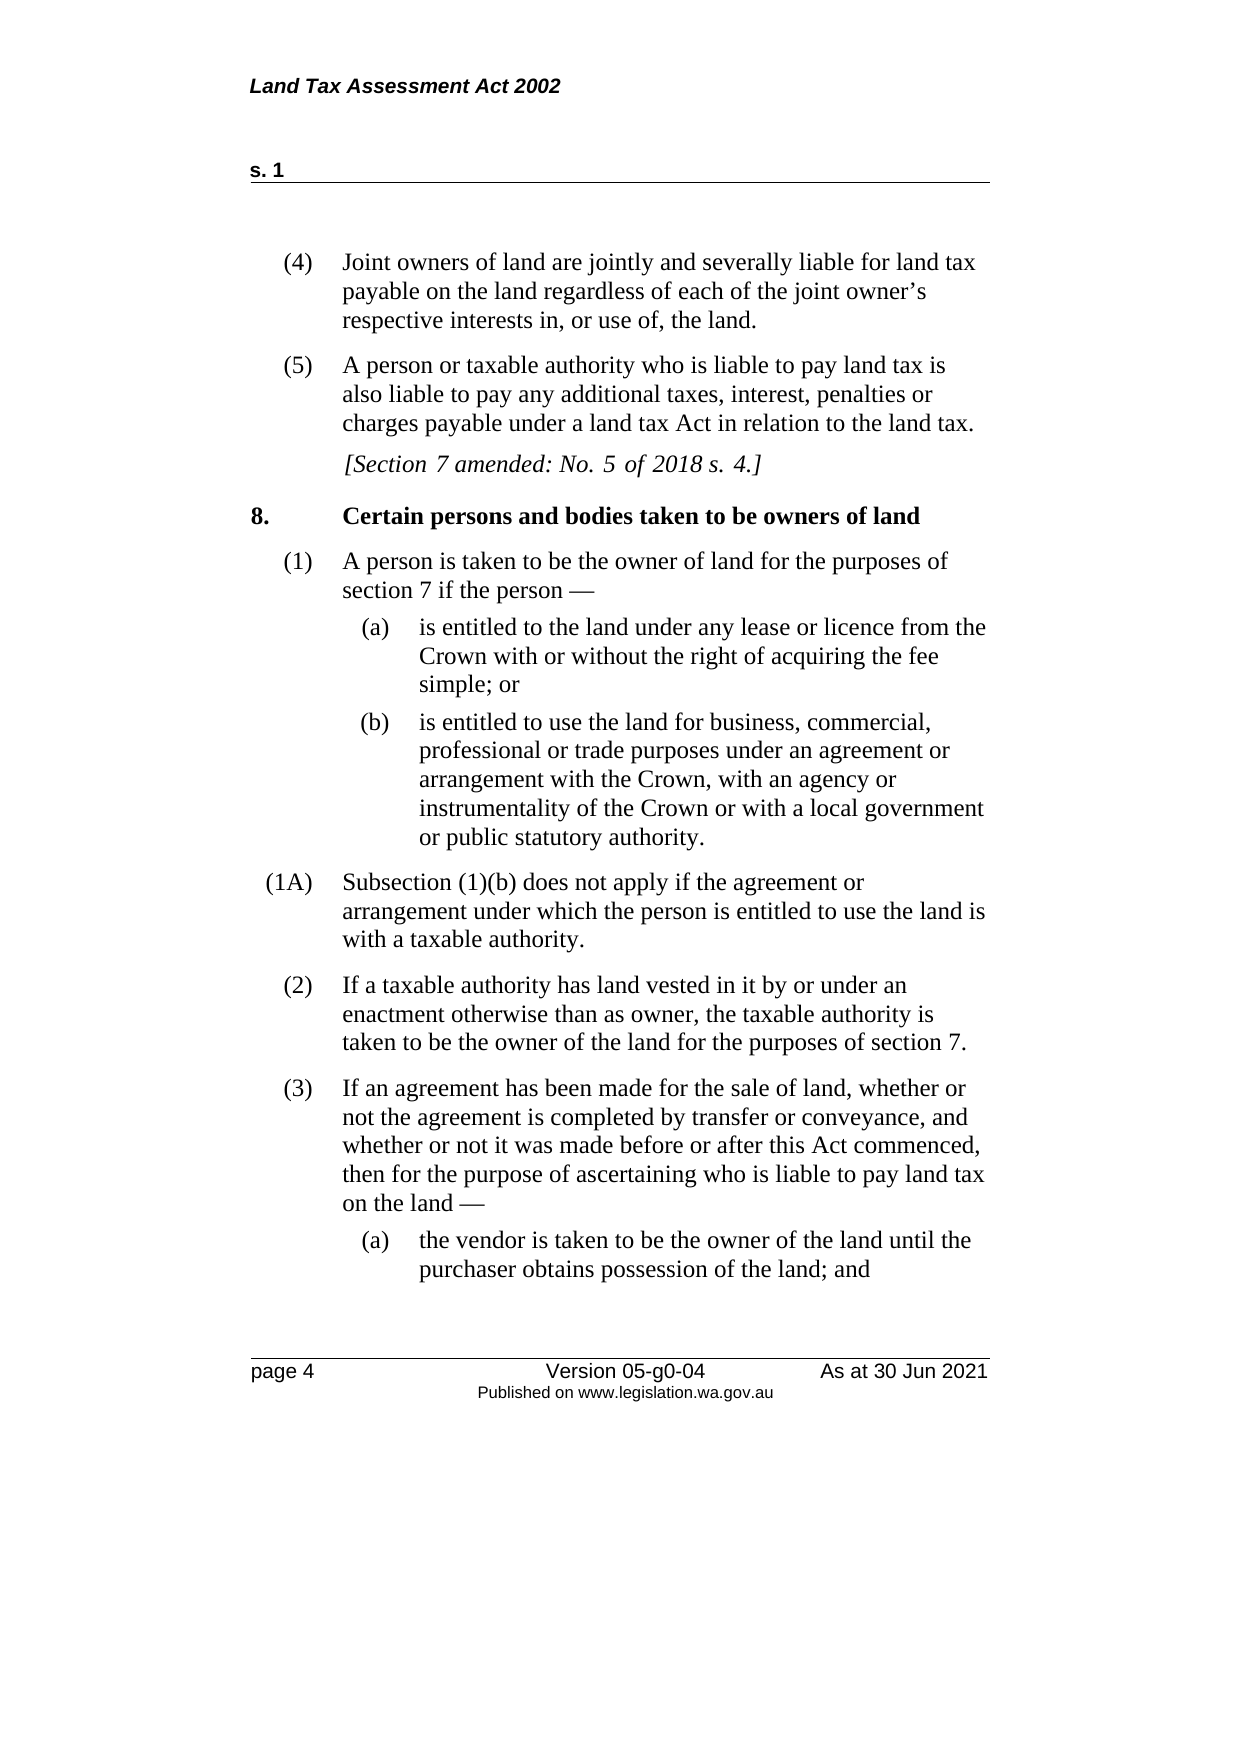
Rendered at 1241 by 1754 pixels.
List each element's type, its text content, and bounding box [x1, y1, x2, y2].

text (2) If a taxable authority has land vested in it by or under an enactment otherwise than as owner, the taxable authority is taken to be the owner of the land for the purposes of section 7. [251, 970, 990, 1056]
text (4) Joint owners of land are jointly and severally liable for land tax payable on the land regardless of each of the joint owner’s respective interests in, or use of, the land. [251, 247, 990, 334]
text (3) If an agreement has been made for the sale of land, whether or not the agreement is completed by transfer or conveyance, and whether or not it was made before or after this Act commenced, then for the purpose of ascertaining who is liable to pay land tax on the land — [251, 1073, 990, 1217]
subtitle 8. Certain persons and bodies taken to be owners of land [251, 501, 990, 529]
text (1) A person is taken to be the owner of land for the purposes of section 7 if the person — [251, 546, 990, 604]
text (a) the vendor is taken to be the owner of the land until the purchaser obtains possession of the land; and [251, 1225, 990, 1282]
text [Section 7 amended: No. 5 of 2018 s. 4.] [251, 449, 990, 478]
text (5) A person or taxable authority who is liable to pay land tax is also liable to pay any additional taxes, interest, penalties or charges payable under a land tax Act in relation to the land tax. [251, 350, 990, 437]
text (b) is entitled to use the land for business, commercial, professional or trade purposes under an agreement or arrangement with the Crown, with an agency or instrumentality of the Crown or with a local government or public statutory authority. [251, 707, 990, 850]
text (1A) Subsection (1)(b) does not apply if the agreement or arrangement under which the person is entitled to use the land is with a taxable authority. [251, 867, 990, 953]
text (a) is entitled to the land under any lease or licence from the Crown with or without the right of acquiring the fee simple; or [251, 612, 990, 698]
